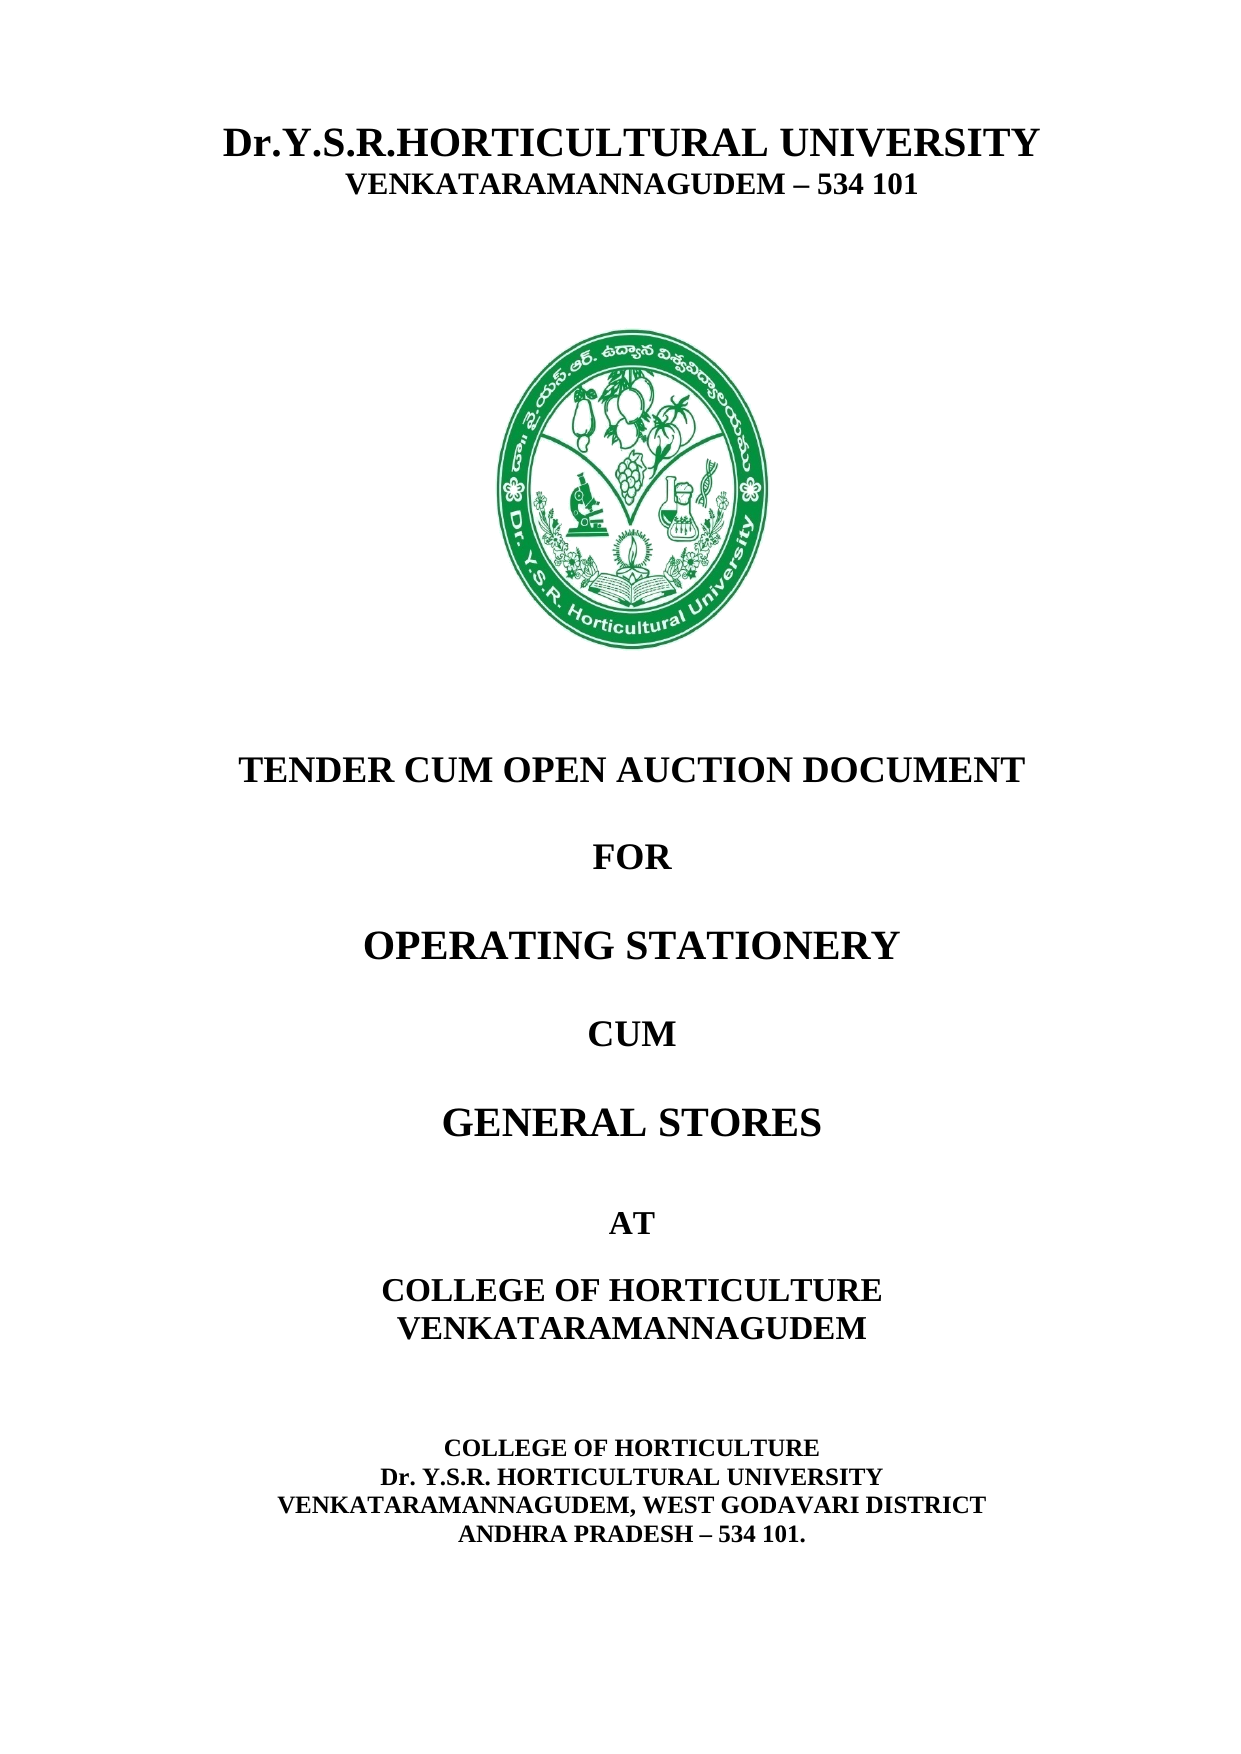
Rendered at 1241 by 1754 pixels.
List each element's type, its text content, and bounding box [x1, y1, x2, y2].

text Dr.Y.S.R.HORTICULTURAL UNIVERSITY [112, 117, 1152, 165]
text COLLEGE OF HORTICULTURE [112, 1433, 1152, 1462]
text OPERATING STATIONERY [112, 920, 1152, 968]
text COLLEGE OF HORTICULTURE [112, 1270, 1152, 1308]
text ANDHRA PRADESH – 534 101. [112, 1519, 1152, 1548]
text GENERAL STORES [112, 1098, 1152, 1146]
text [112, 1491, 1152, 1519]
text AT [112, 1203, 1152, 1241]
text VENKATARAMANNAGUDEM – 534 101 [112, 165, 1152, 201]
text CUM [112, 1011, 1152, 1054]
text Dr. Y.S.R. HORTICULTURAL UNIVERSITY [112, 1462, 1152, 1491]
text TENDER CUM OPEN AUCTION DOCUMENT [112, 748, 1152, 791]
text VENKATARAMANNAGUDEM [112, 1308, 1152, 1347]
picture [485, 316, 779, 662]
text FOR [112, 834, 1152, 877]
